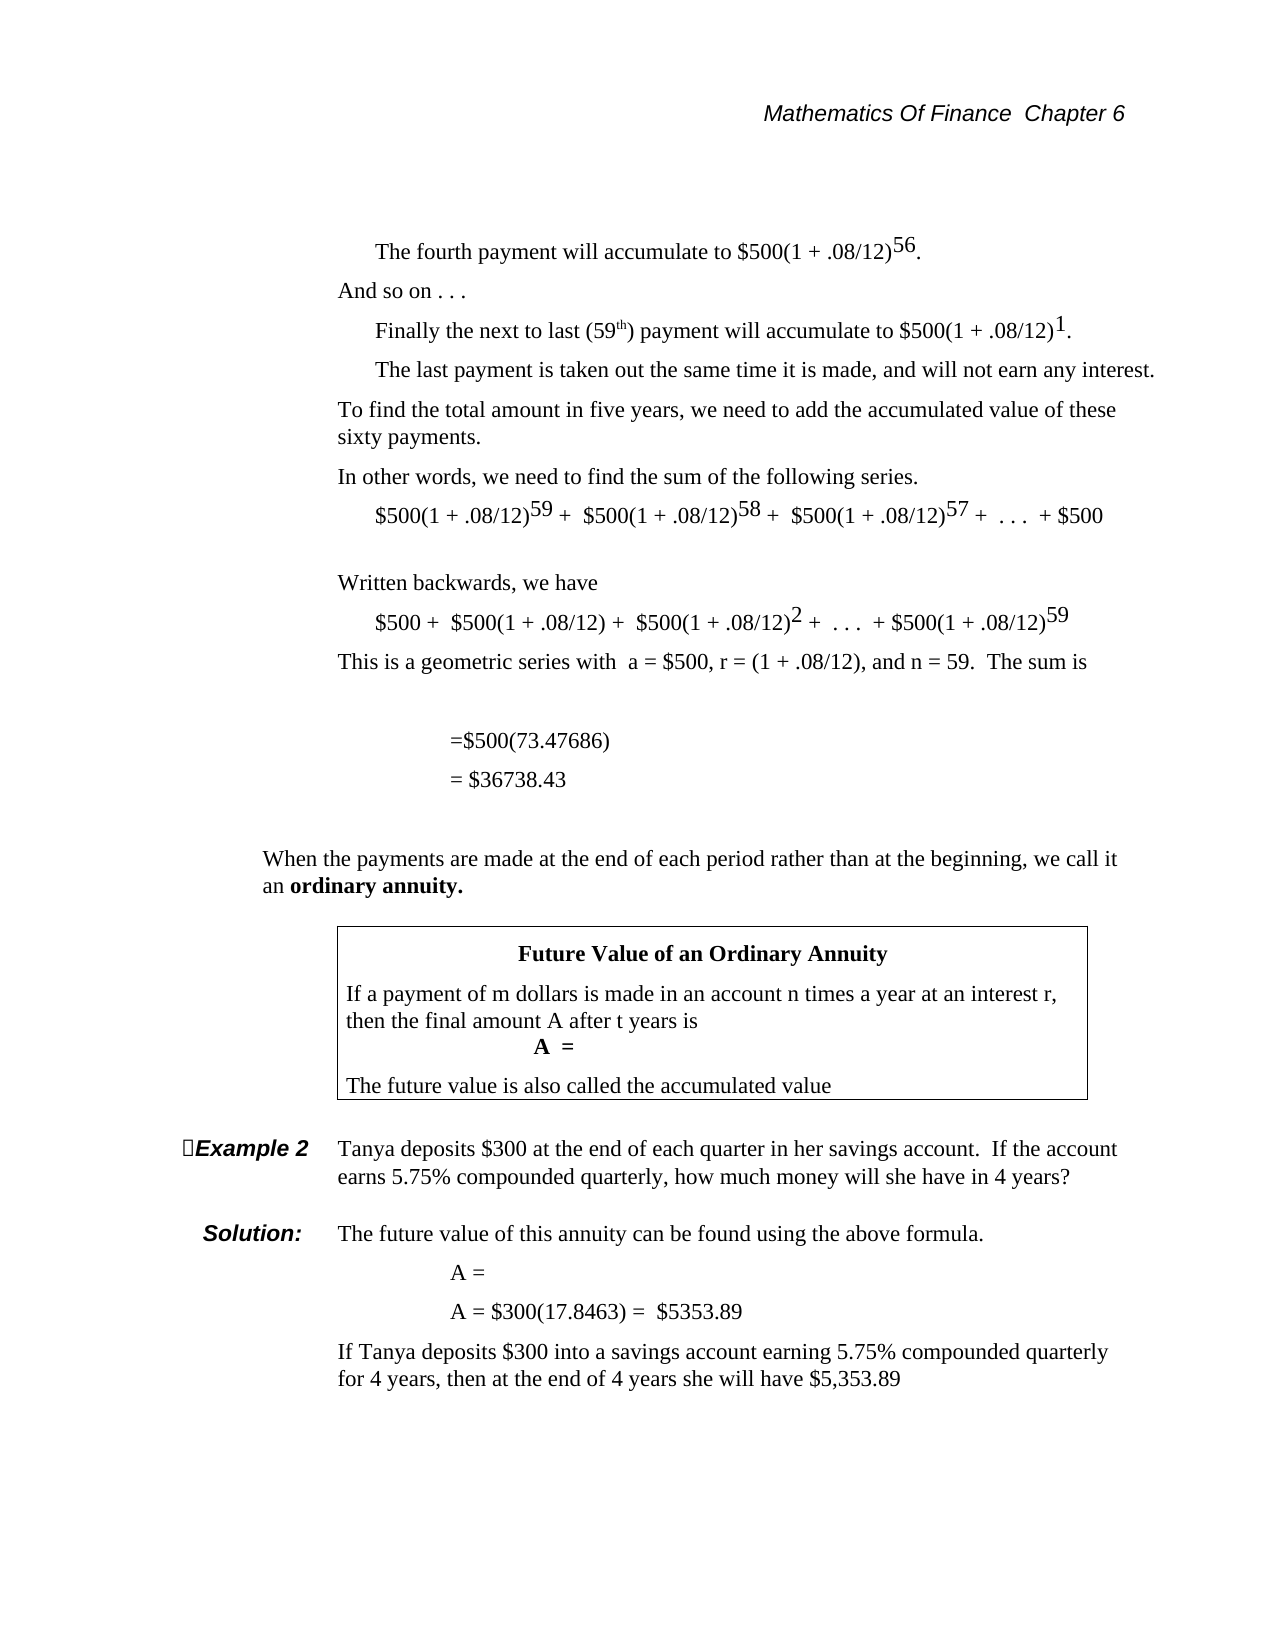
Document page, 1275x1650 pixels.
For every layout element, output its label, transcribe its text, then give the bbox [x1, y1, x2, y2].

text =$500(73.47686) [337, 726, 1125, 753]
text When the payments are made at the end of each period rather than at the beginning, we call it an ordinary annuity. [262, 845, 1125, 899]
text And so on . . . [337, 277, 1125, 304]
text If Tanya deposits $300 into a savings account earning 5.75% compounded quarterly for 4 years, then at the end of 4 years she will have $5,353.89 [337, 1338, 1125, 1392]
text $500 + $500(1 + .08/12) + $500(1 + .08/12)2 + . . . + $500(1 + .08/12)59 [337, 608, 1125, 635]
text $500(1 + .08/12)59 + $500(1 + .08/12)58 + $500(1 + .08/12)57 + . . . + $500 [337, 502, 1125, 556]
text In other words, we need to find the sum of the following series. [337, 462, 1125, 489]
text Solution: The future value of this annuity can be found using the above formula. [150, 1220, 1125, 1247]
text Written backwards, we have [337, 569, 1125, 596]
text The fourth payment will accumulate to $500(1 + .08/12)56. [375, 237, 1162, 264]
text Example 2 Tanya deposits $300 at the end of each quarter in her savings account. If the account earns 5.75% compounded quarterly, how much money will she have in 4 years? [150, 1131, 1125, 1189]
text = $36738.43 [337, 766, 1125, 793]
text This is a geometric series with a = $500, r = (1 + .08/12), and n = 59. The sum is [337, 648, 1125, 675]
text A = [150, 1259, 1125, 1286]
text To find the total amount in five years, we need to add the accumulated value of these sixty payments. [337, 396, 1125, 450]
text Finally the next to last (59th) payment will accumulate to $500(1 + .08/12)1. [337, 317, 1125, 344]
text A = $300(17.8463) = $5353.89 [337, 1298, 1125, 1325]
table_header Future Value of an Ordinary Annuity If a payment of m dollars is made in an account n times a year at an interest r, then the final amount A after t years is A = The future value is also called the accumulated value [338, 927, 1087, 1099]
text The last payment is taken out the same time it is made, and will not earn any interest. [337, 356, 1172, 383]
